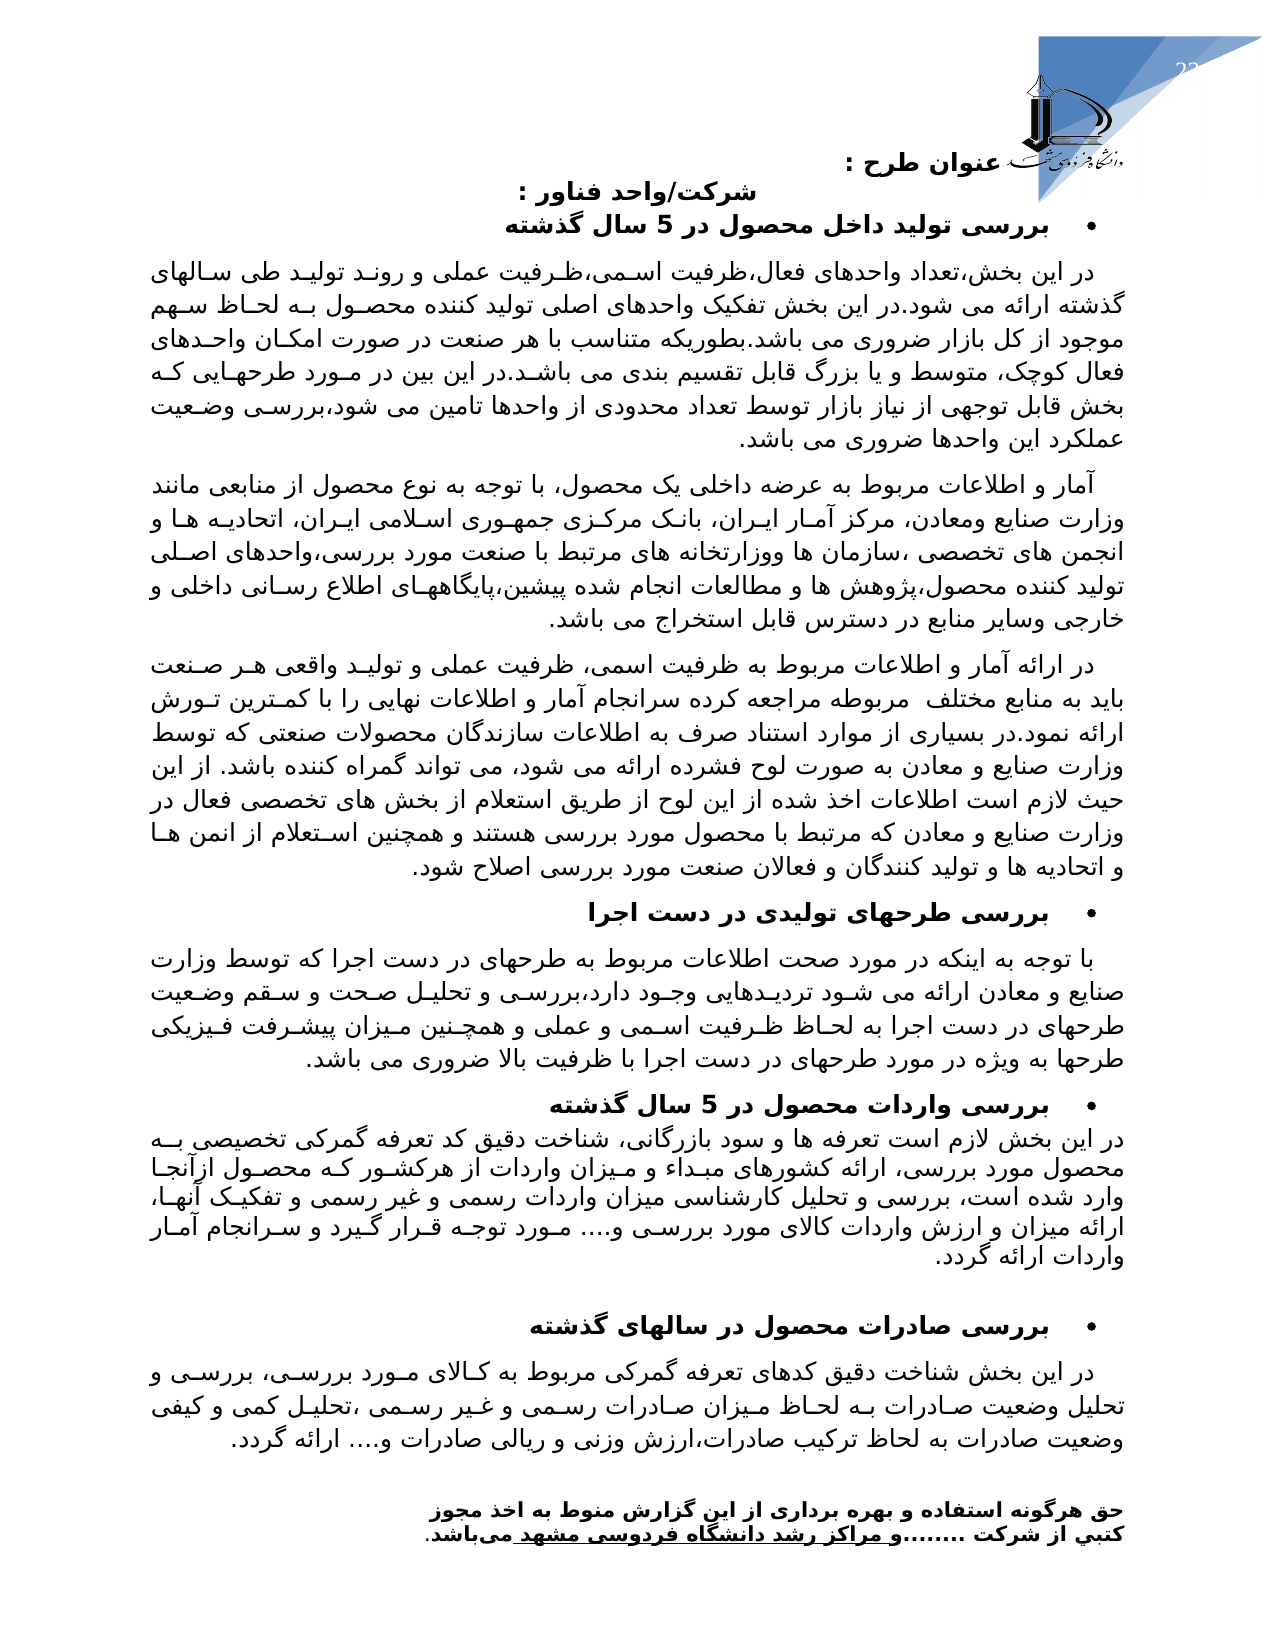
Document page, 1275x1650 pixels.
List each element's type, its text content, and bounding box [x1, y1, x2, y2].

list بررسی طرحهای تولیدی در دست اجرا [150, 898, 1087, 927]
text در ارائه آمار و اطلاعات مربوط به ظرفیت اسمی، ظرفیت عملی و تولید واقعی هر صنعت باید به منابع مختلف مربوطه مراجعه کرده سرانجام آمار و اطلاعات نهایی را با کمترین تورش ارائه نمود.در بسیاری از موارد استناد صرف به اطلاعات سازندگان محصولات صنعتی که توسط وزارت صنایع و معادن به صورت لوح فشرده ارائه می شود، می تواند گمراه کننده باشد. از این حیث لازم است اطلاعات اخذ شده از این لوح از طریق استعلام از بخش های تخصصی فعال در وزارت صنایع و معادن که مرتبط با محصول مورد بررسی هستند و همچنین استعلام از انمن ها و اتحادیه ها و تولید کنندگان و فعالان صنعت مورد بررسی اصلاح شود. [150, 651, 1125, 881]
list بررسی صادرات محصول در سالهای گذشته [150, 1311, 1087, 1340]
text در این بخش،تعداد واحدهای فعال،ظرفیت اسمی،ظرفیت عملی و روند تولید طی سالهای گذشته ارائه می شود.در این بخش تفکیک واحدهای اصلی تولید کننده محصول به لحاظ سهم موجود از کل بازار ضروری می باشد.بطوریکه متناسب با هر صنعت در صورت امکان واحدهای فعال کوچک، متوسط و یا بزرگ قابل تقسیم بندی می باشد.در این بین در مورد طرحهایی که بخش قابل توجهی از نیاز بازار توسط تعداد محدودی از واحدها تامین می شود،بررسی وضعیت عملکرد این واحدها ضروری می باشد. [150, 257, 1125, 453]
text آمار و اطلاعات مربوط به عرضه داخلی یک محصول، با توجه به نوع محصول از منابعی مانند وزارت صنایع ومعادن، مرکز آمار ایران، بانک مرکزی جمهوری اسلامی ایران، اتحادیه ها و انجمن های تخصصی ،سازمان ها ووزارتخانه های مرتبط با صنعت مورد بررسی،واحدهای اصلی تولید کننده محصول،پژوهش ها و مطالعات انجام شده پیشین،پایگاههای اطلاع رسانی داخلی و خارجی وسایر منابع در دسترس قابل استخراج می باشد. [150, 470, 1125, 634]
text در این بخش شناخت دقیق کدهای تعرفه گمرکی مربوط به کالای مورد بررسی، بررسی و تحلیل وضعیت صادرات به لحاظ میزان صادرات رسمی و غیر رسمی ،تحلیل کمی و کیفی وضعیت صادرات به لحاظ ترکیب صادرات،ارزش وزنی و ریالی صادرات و.... ارائه گردد. [150, 1357, 1125, 1453]
list بررسی تولید داخل محصول در 5 سال گذشته [150, 211, 1087, 240]
text با توجه به اینکه در مورد صحت اطلاعات مربوط به طرحهای در دست اجرا که توسط وزارت صنایع و معادن ارائه می شود تردیدهایی وجود دارد،بررسی و تحلیل صحت و سقم وضعیت طرحهای در دست اجرا به لحاظ ظرفیت اسمی و عملی و همچنین میزان پیشرفت فیزیکی طرحها به ویژه در مورد طرحهای در دست اجرا با ظرفیت بالا ضروری می باشد. [150, 944, 1125, 1074]
list بررسی واردات محصول در 5 سال گذشته [150, 1091, 1087, 1120]
picture [1001, 36, 1264, 205]
text در این بخش لازم است تعرفه ها و سود بازرگانی، شناخت دقیق کد تعرفه گمرکی تخصیصی به محصول مورد بررسی، ارائه کشورهای مبداء و میزان واردات از هرکشور که محصول ازآنجا وارد شده است، بررسی و تحلیل کارشناسی میزان واردات رسمی و غیر رسمی و تفکیک آنها، ارائه میزان و ارزش واردات کالای مورد بررسی و.... مورد توجه قرار گیرد و سرانجام آمار واردات ارائه گردد. [150, 1124, 1125, 1270]
